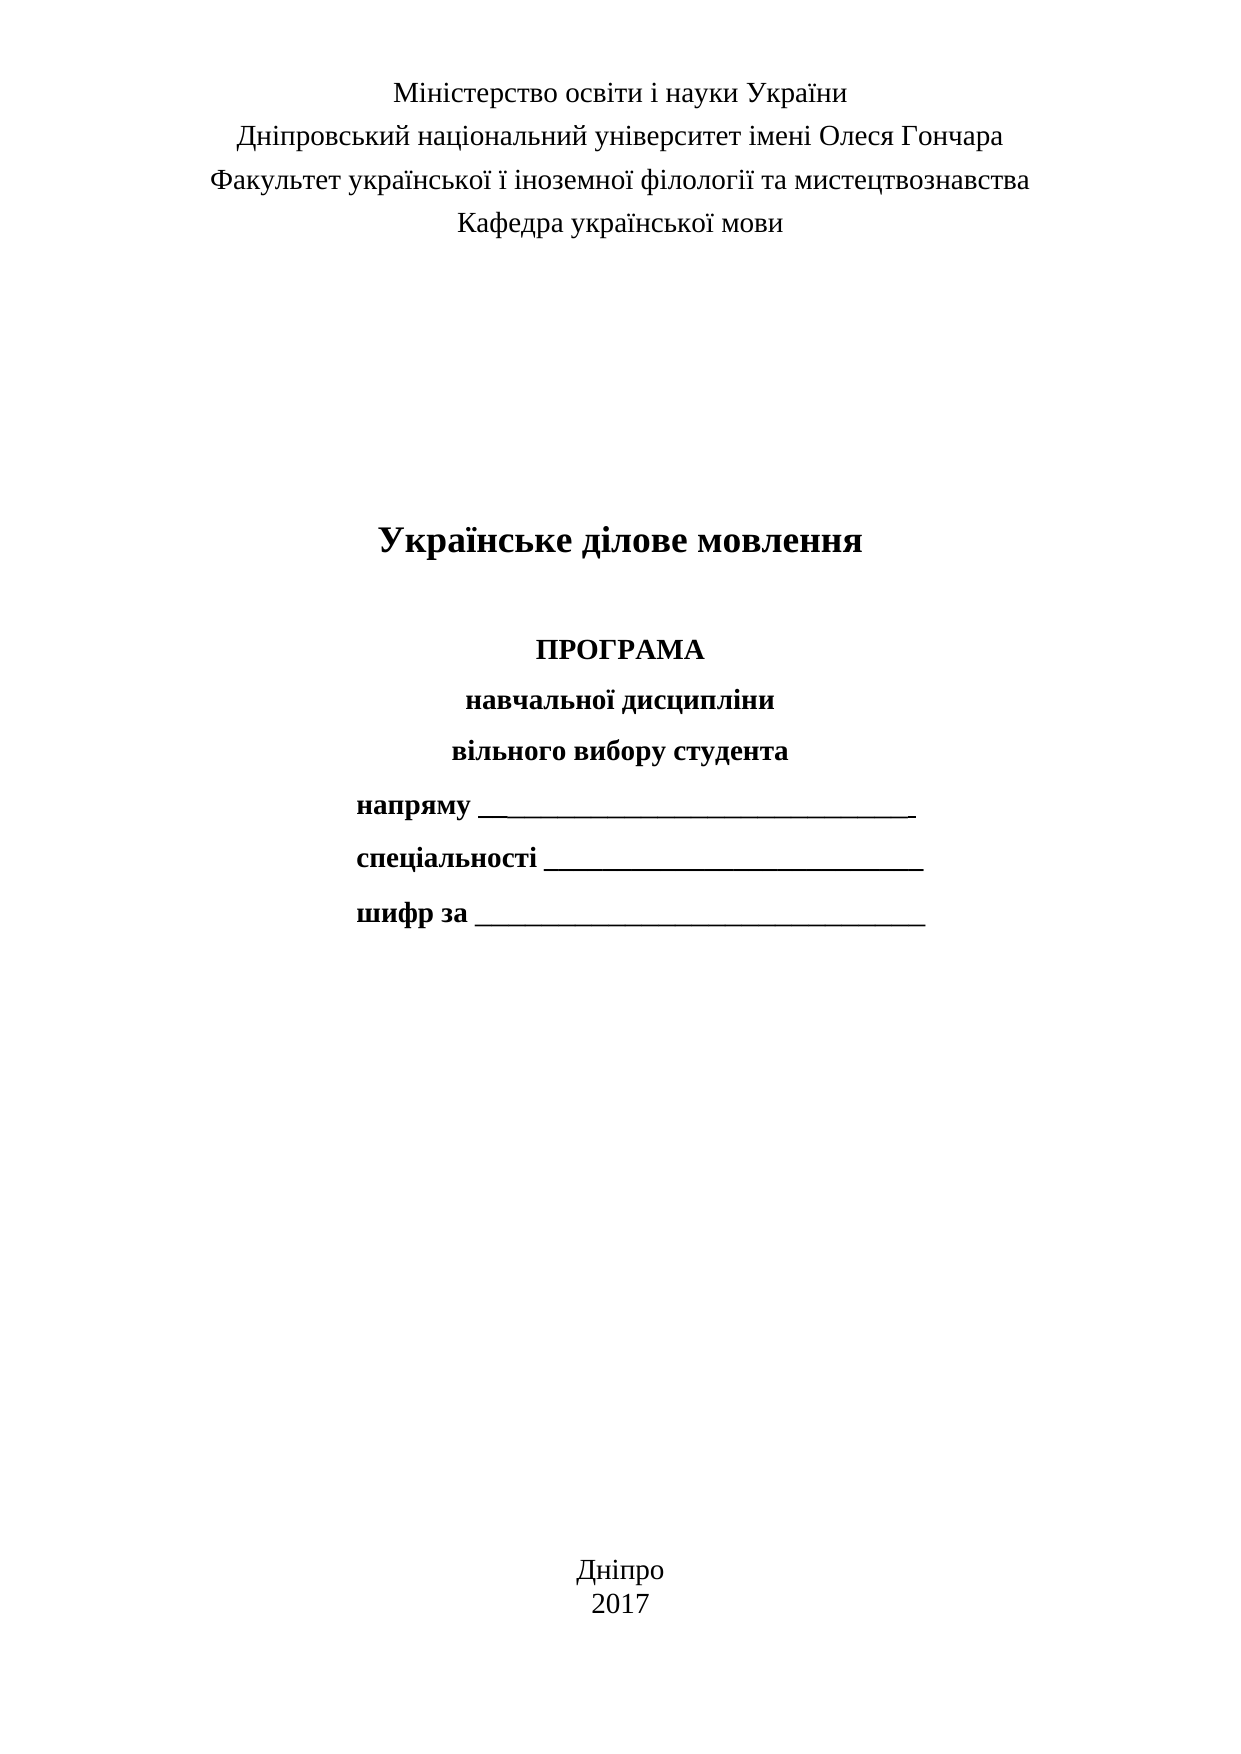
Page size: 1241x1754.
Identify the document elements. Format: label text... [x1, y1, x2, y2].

text Кафедра української мови [75, 206, 1165, 239]
text Дніпровський національний університет імені Олеся Гончара [75, 118, 1165, 152]
text навчальної дисципліни [75, 682, 1165, 716]
text Міністерство освіти і науки України [75, 75, 1165, 108]
text Факультет української ї іноземної філології та мистецтвознавства [75, 162, 1165, 196]
text спеціальності __________________________ [75, 841, 1165, 874]
text Дніпро [75, 1552, 1165, 1586]
text вільного вибору студента [75, 733, 1165, 766]
text напряму __________________________ [75, 783, 1165, 821]
text Українське ділове мовлення [75, 517, 1165, 560]
text ПРОГРАМА [75, 632, 1165, 666]
text шифр за ___________________________ [75, 891, 1165, 929]
text 2017 [75, 1586, 1165, 1619]
